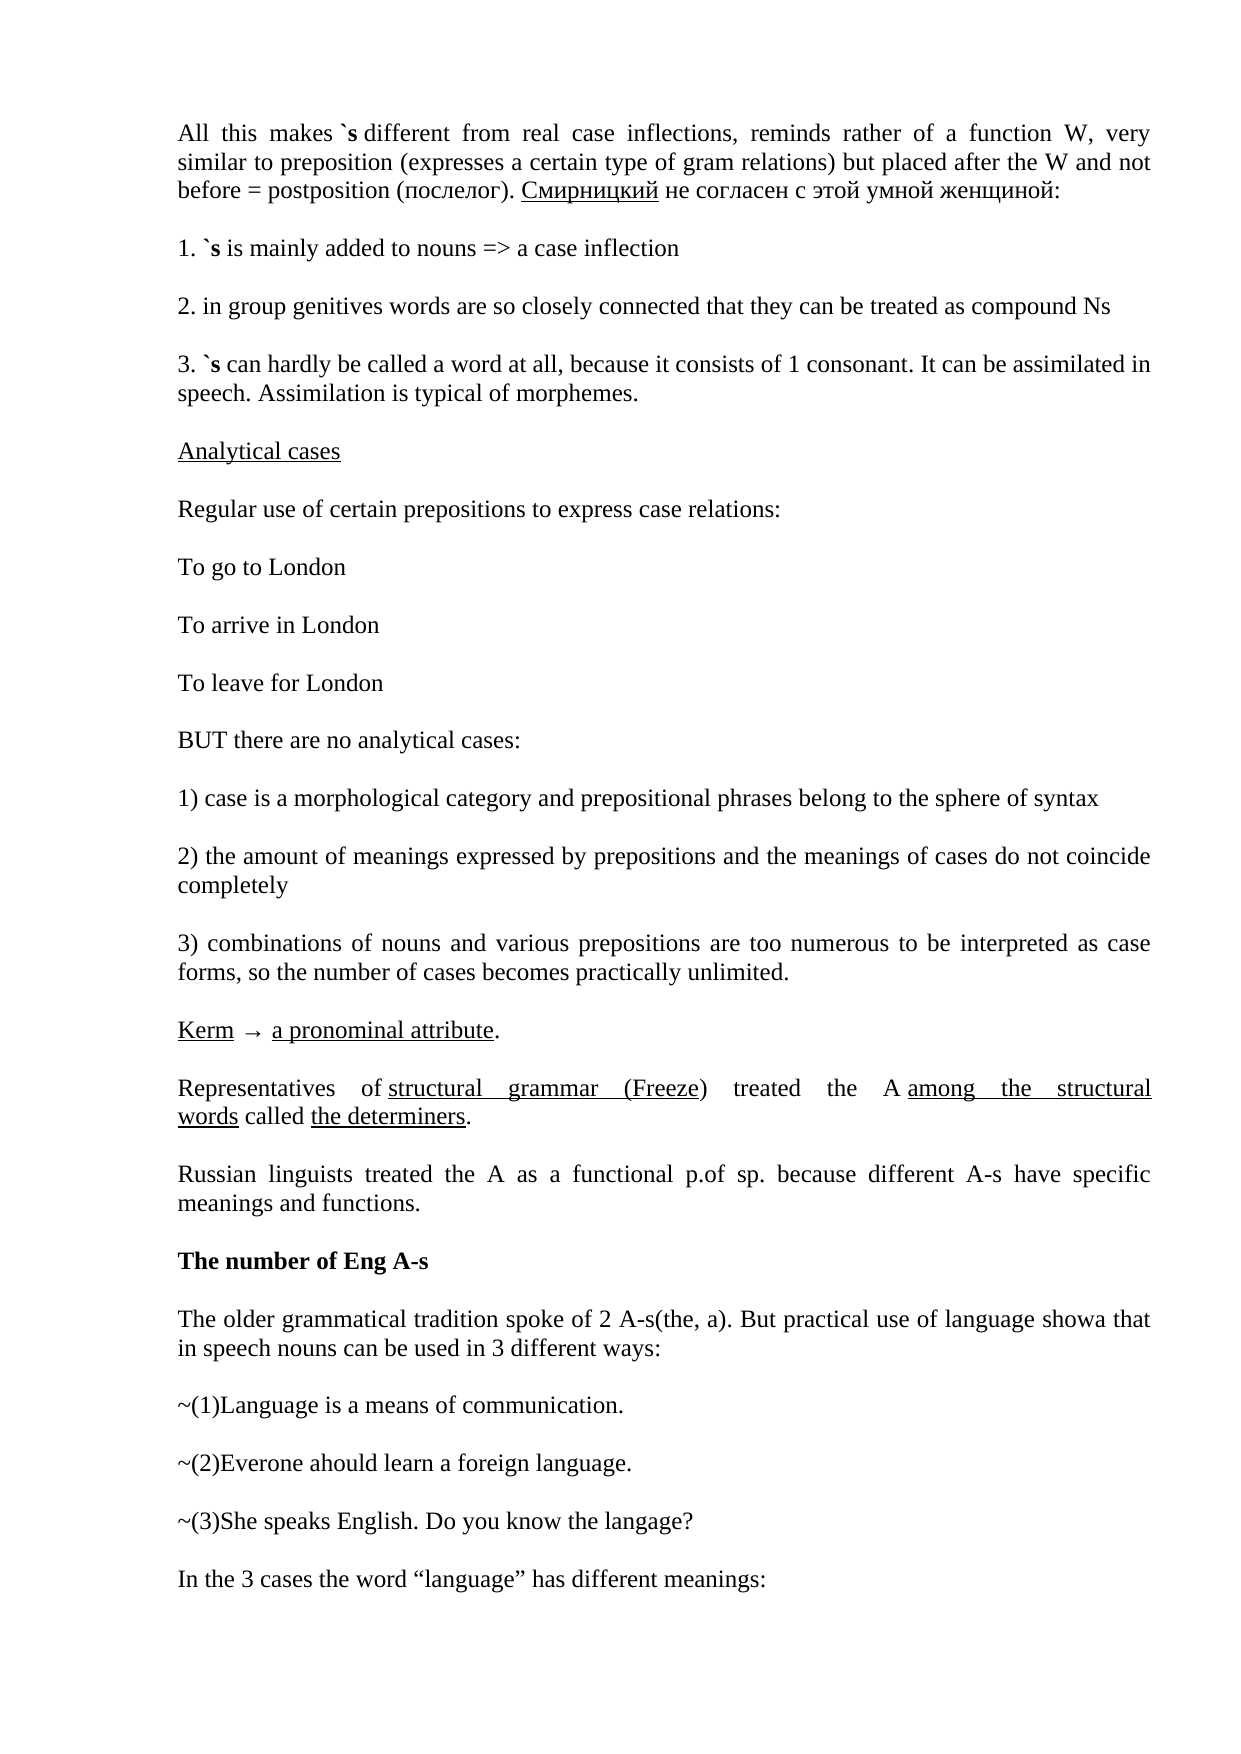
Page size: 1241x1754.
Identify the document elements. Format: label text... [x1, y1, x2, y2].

text To leave for London [177, 668, 1152, 696]
text The older grammatical tradition spoke of 2 A-s(the, a). But practical use of language showa that in speech nouns can be used in 3 different ways: [177, 1304, 1152, 1361]
text Kerm → a pronominal attribute. [177, 1015, 1152, 1043]
text In the 3 cases the word “language” has different meanings: [177, 1564, 1152, 1593]
text ~(3)She speaks English. Do you know the langage? [177, 1506, 1152, 1535]
text BUT there are no analytical cases: [177, 726, 1152, 754]
text Analytical cases [177, 436, 1152, 465]
text ~(2)Everone ahould learn a foreign language. [177, 1448, 1152, 1477]
text 3) combinations of nouns and various prepositions are too numerous to be interpreted as case forms, so the number of cases becomes practically unlimited. [177, 928, 1152, 986]
text The number of Eng A-s [177, 1246, 1152, 1275]
text ~(1)Language is a means of communication. [177, 1391, 1152, 1419]
text Representatives of structural grammar (Freeze) treated the A among the structural words called the determiners. [177, 1073, 1152, 1130]
text All this makes `s different from real case inflections, reminds rather of a function W, very similar to preposition (expresses a certain type of gram relations) but placed after the W and not before = postposition (послелог). Смирницкий не согласен с этой умной женщиной: [177, 118, 1152, 204]
text To go to London [177, 552, 1152, 581]
text 2. in group genitives words are so closely connected that they can be treated as compound Ns [177, 291, 1152, 320]
text 1. `s is mainly added to nouns => a case inflection [177, 233, 1152, 262]
text To arrive in London [177, 610, 1152, 638]
text 2) the amount of meanings expressed by prepositions and the meanings of cases do not coincide completely [177, 841, 1152, 899]
text 3. `s can hardly be called a word at all, because it consists of 1 consonant. It can be assimilated in speech. Assimilation is typical of morphemes. [177, 349, 1152, 407]
text Russian linguists treated the A as a functional p.of sp. because different A-s have specific meanings and functions. [177, 1159, 1152, 1217]
text Regular use of certain prepositions to express case relations: [177, 494, 1152, 523]
text 1) case is a morphological category and prepositional phrases belong to the sphere of syntax [177, 783, 1152, 812]
